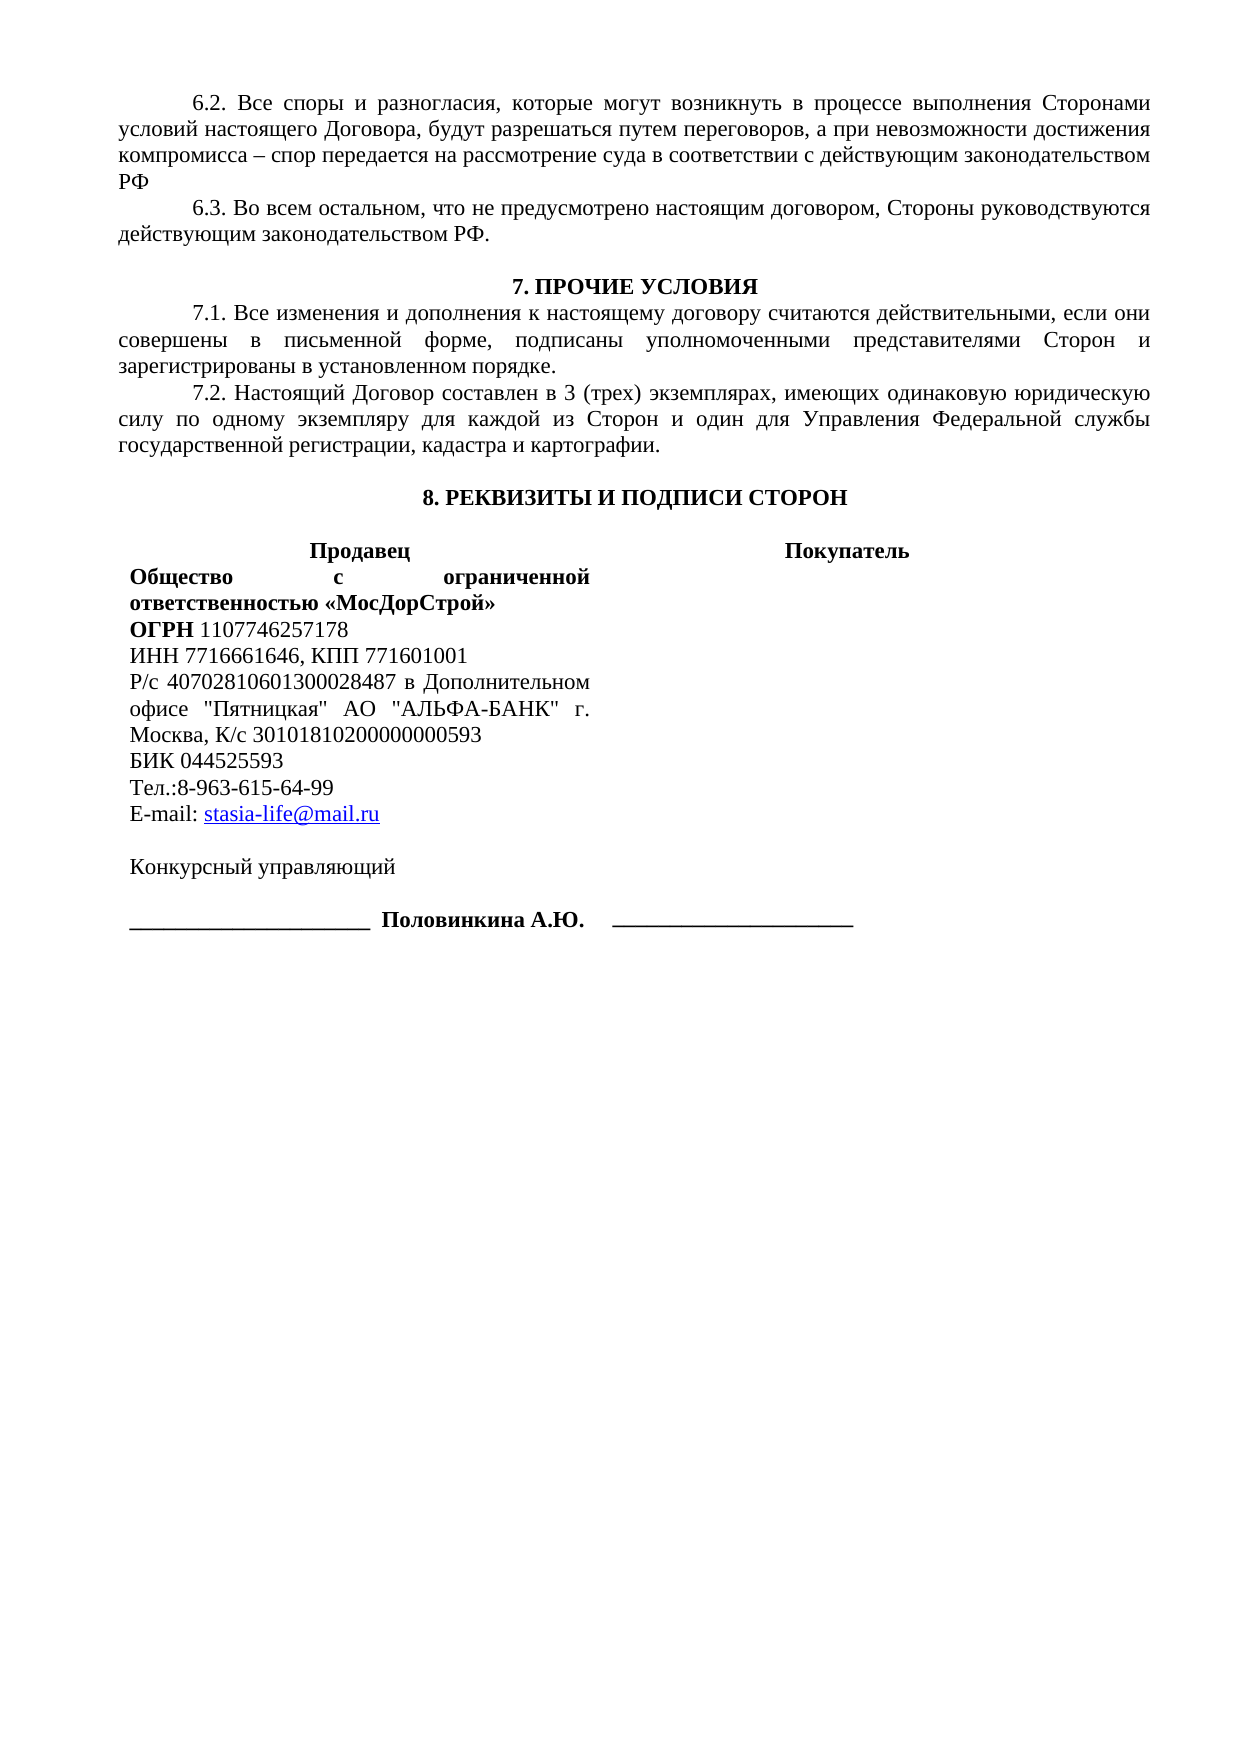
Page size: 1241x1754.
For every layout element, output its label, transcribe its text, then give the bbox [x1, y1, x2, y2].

table_header Продавец [118, 537, 601, 563]
text 7.1. Все изменения и дополнения к настоящему договору считаются действительными, если они совершены в письменной форме, подписаны уполномоченными представителями Сторон и зарегистрированы в установленном порядке. [118, 299, 1152, 378]
table_cell _____________________ [601, 563, 1093, 960]
table_cell Общество с ограниченной ответственностью «МосДорСтрой» ОГРН 1107746257178 ИНН 7716661646, КПП 771601001 Р/с 40702810601300028487 в Дополнительном офисе "Пятницкая" АО "АЛЬФА-БАНК" г. Москва, К/с 30101810200000000593 БИК 044525593 Тел.:8-963-615-64-99 E-mail: stasia-life@mail.ru Конкурсный управляющий _____________________ Половинкина А.Ю. [118, 563, 601, 960]
text 8. РЕКВИЗИТЫ И ПОДПИСИ СТОРОН [118, 484, 1152, 510]
table_header Покупатель [601, 537, 1093, 563]
text 7. ПРОЧИЕ УСЛОВИЯ [118, 273, 1152, 299]
text 6.2. Все споры и разногласия, которые могут возникнуть в процессе выполнения Сторонами условий настоящего Договора, будут разрешаться путем переговоров, а при невозможности достижения компромисса – спор передается на рассмотрение суда в соответствии с действующим законодательством РФ [118, 89, 1152, 194]
text 6.3. Во всем остальном, что не предусмотрено настоящим договором, Стороны руководствуются действующим законодательством РФ. [118, 194, 1152, 247]
text 7.2. Настоящий Договор составлен в 3 (трех) экземплярах, имеющих одинаковую юридическую силу по одному экземпляру для каждой из Сторон и один для Управления Федеральной службы государственной регистрации, кадастра и картографии. [118, 378, 1152, 458]
